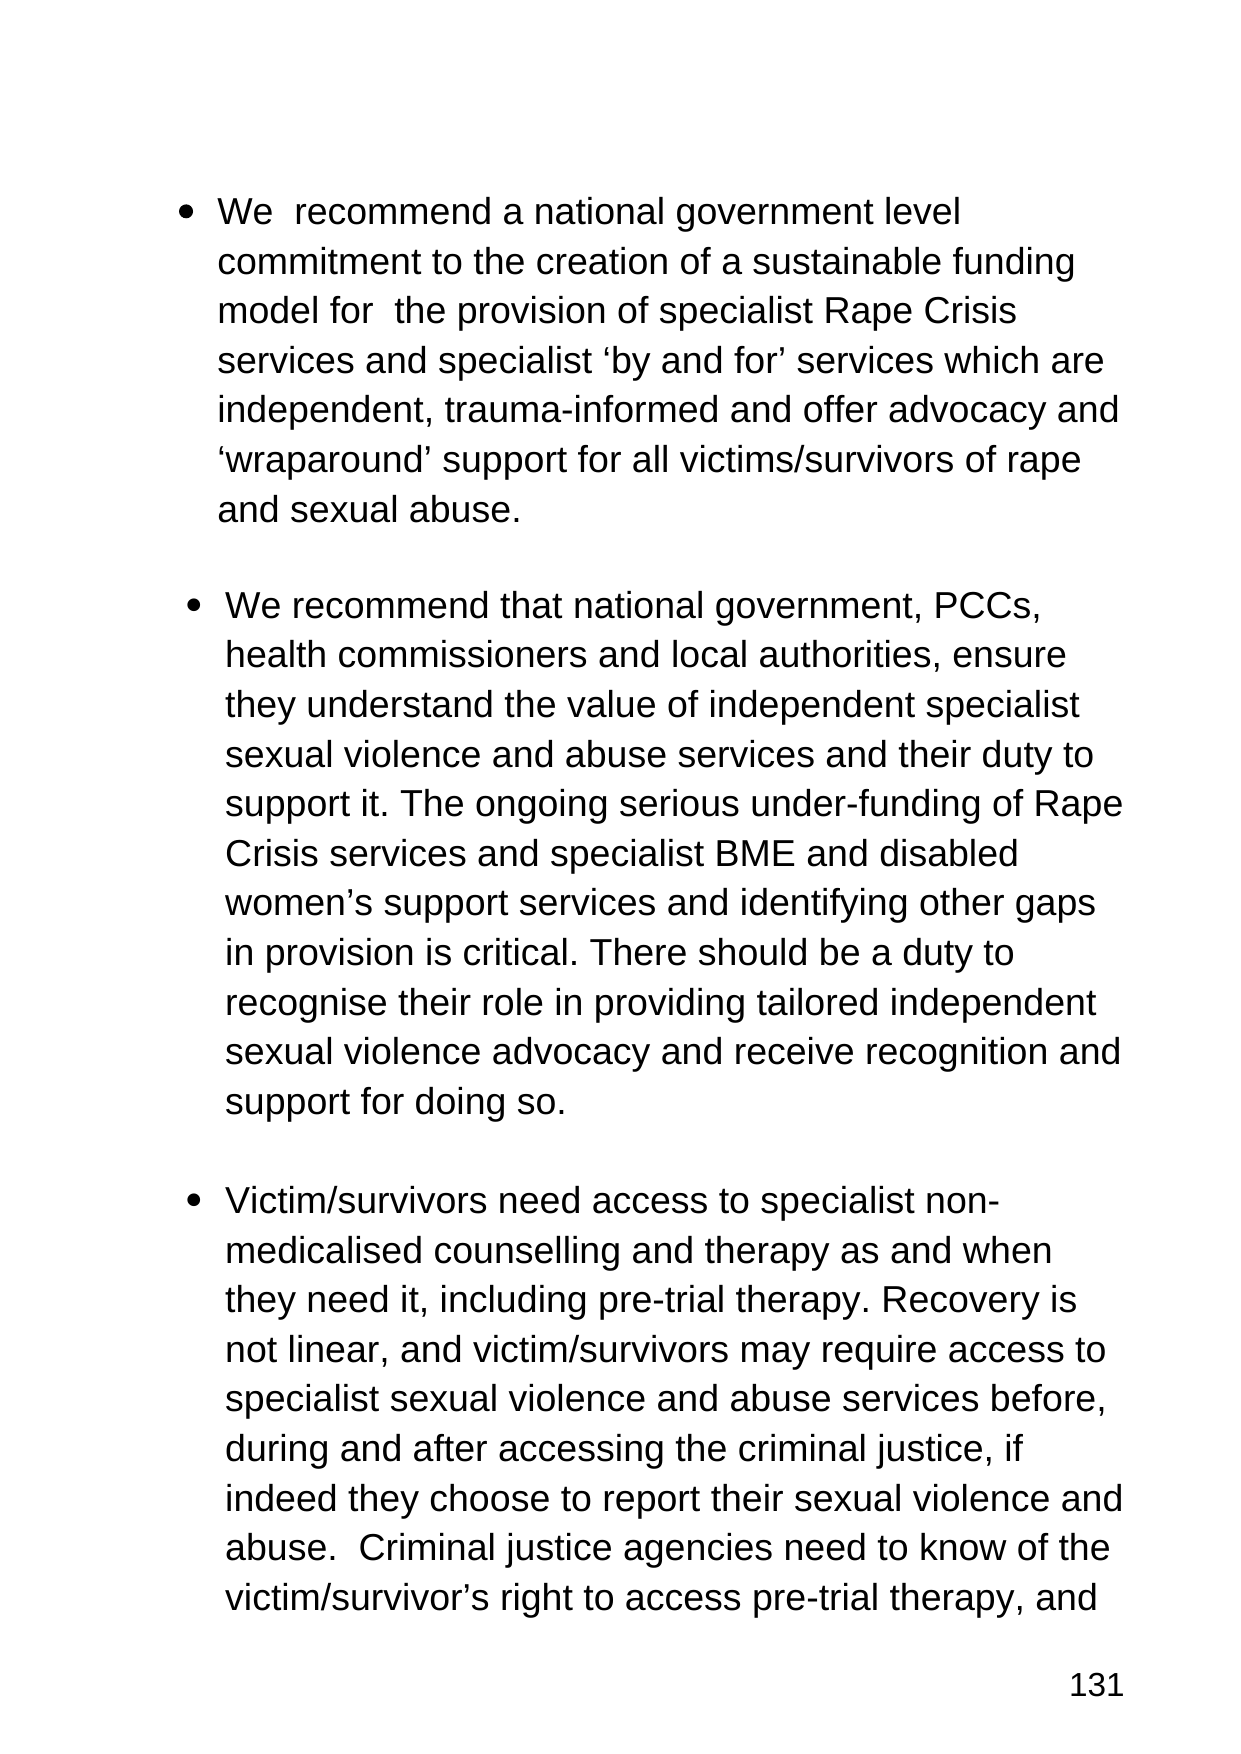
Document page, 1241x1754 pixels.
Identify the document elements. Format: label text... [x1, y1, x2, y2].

list We recommend that national government, PCCs, health commissioners and local authorities, ensure they understand the value of independent specialist sexual violence and abuse services and their duty to support it. The ongoing serious under-funding of Rape Crisis services and specialist BME and disabled women’s support services and identifying other gaps in provision is critical. There should be a duty to recognise their role in providing tailored independent sexual violence advocacy and receive recognition and support for doing so. [187, 583, 1124, 1122]
list We recommend a national government level commitment to the creation of a sustainable funding model for the provision of specialist Rape Crisis services and specialist ‘by and for’ services which are independent, trauma-informed and offer advocacy and ‘wraparound’ support for all victims/survivors of rape and sexual abuse. [179, 189, 1124, 530]
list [187, 1178, 1124, 1618]
